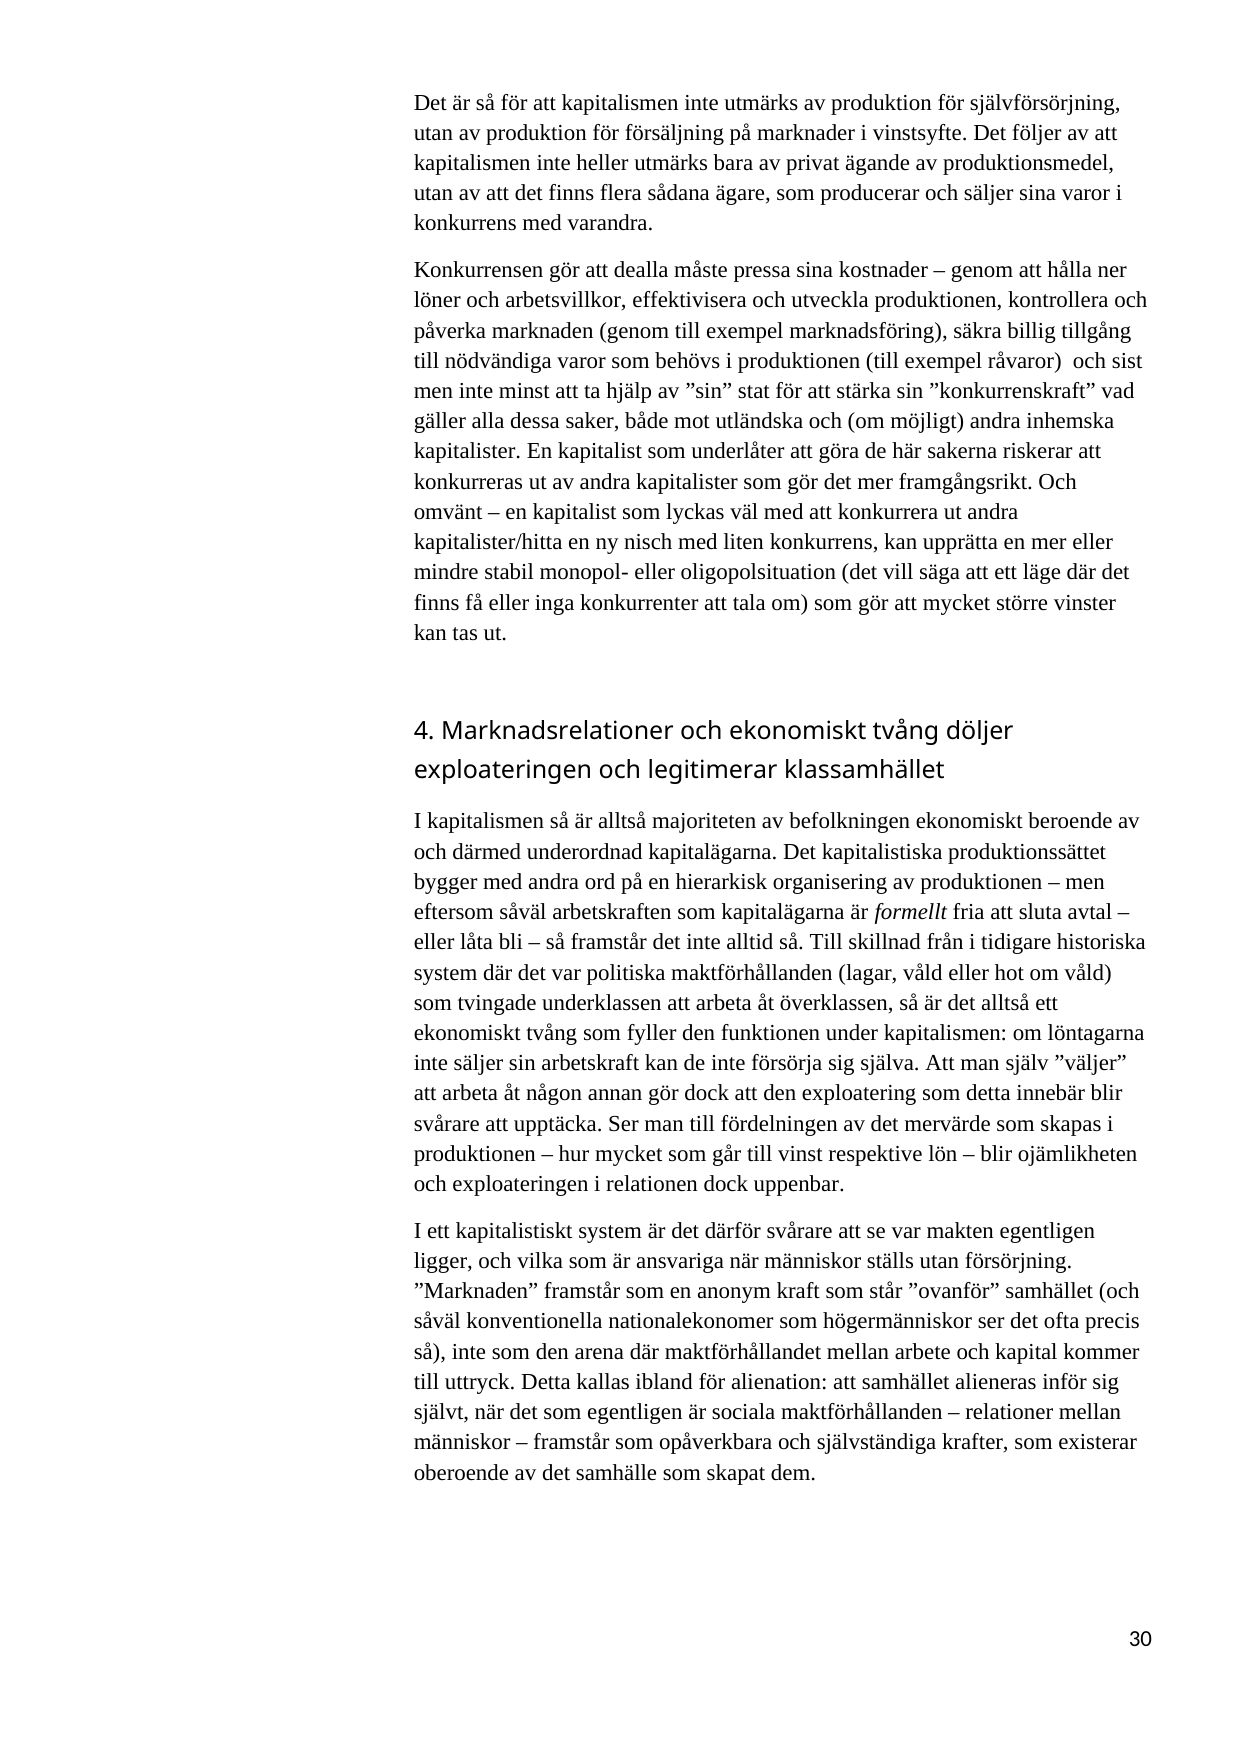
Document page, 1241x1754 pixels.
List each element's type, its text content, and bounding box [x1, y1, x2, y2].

text I ett kapitalistiskt system är det därför svårare att se var makten egentligen ligger, och vilka som är ansvariga när människor ställs utan försörjning. ”Marknaden” framstår som en anonym kraft som står ”ovanför” samhället (och såväl konventionella nationalekonomer som högermänniskor ser det ofta precis så), inte som den arena där maktförhållandet mellan arbete och kapital kommer till uttryck. Detta kallas ibland för alienation: att samhället alieneras inför sig självt, när det som egentligen är sociala maktförhållanden – relationer mellan människor – framstår som opåverkbara och självständiga krafter, som existerar oberoende av det samhälle som skapat dem. [413, 1217, 1152, 1485]
text Det är så för att kapitalismen inte utmärks av produktion för självförsörjning, utan av produktion för försäljning på marknader i vinstsyfte. Det följer av att kapitalismen inte heller utmärks bara av privat ägande av produktionsmedel, utan av att det finns flera sådana ägare, som producerar och säljer sina varor i konkurrens med varandra. [413, 89, 1152, 236]
text I kapitalismen så är alltså majoriteten av befolkningen ekonomiskt beroende av och därmed underordnad kapitalägarna. Det kapitalistiska produktionssättet bygger med andra ord på en hierarkisk organisering av produktionen – men eftersom såväl arbetskraften som kapitalägarna är formellt fria att sluta avtal – eller låta bli – så framstår det inte alltid så. Till skillnad från i tidigare historiska system där det var politiska maktförhållanden (lagar, våld eller hot om våld) som tvingade underklassen att arbeta åt överklassen, så är det alltså ett ekonomiskt tvång som fyller den funktionen under kapitalismen: om löntagarna inte säljer sin arbetskraft kan de inte försörja sig själva. Att man själv ”väljer” att arbeta åt någon annan gör dock att den exploatering som detta innebär blir svårare att upptäcka. Ser man till fördelningen av det mervärde som skapas i produktionen – hur mycket som går till vinst respektive lön – blir ojämlikheten och exploateringen i relationen dock uppenbar. [413, 808, 1152, 1196]
text Konkurrensen gör att dealla måste pressa sina kostnader – genom att hålla ner löner och arbetsvillkor, effektivisera och utveckla produktionen, kontrollera och påverka marknaden (genom till exempel marknadsföring), säkra billig tillgång till nödvändiga varor som behövs i produktionen (till exempel råvaror) och sist men inte minst att ta hjälp av ”sin” stat för att stärka sin ”konkurrenskraft” vad gäller alla dessa saker, både mot utländska och (om möjligt) andra inhemska kapitalister. En kapitalist som underlåter att göra de här sakerna riskerar att konkurreras ut av andra kapitalister som gör det mer framgångsrikt. Och omvänt – en kapitalist som lyckas väl med att konkurrera ut andra kapitalister/hitta en ny nisch med liten konkurrens, kan upprätta en mer eller mindre stabil monopol- eller oligopolsituation (det vill säga att ett läge där det finns få eller inga konkurrenter att tala om) som gör att mycket större vinster kan tas ut. [413, 256, 1152, 645]
text 4. Marknadsrelationer och ekonomiskt tvång döljer exploateringen och legitimerar klassamhället [413, 713, 1152, 786]
